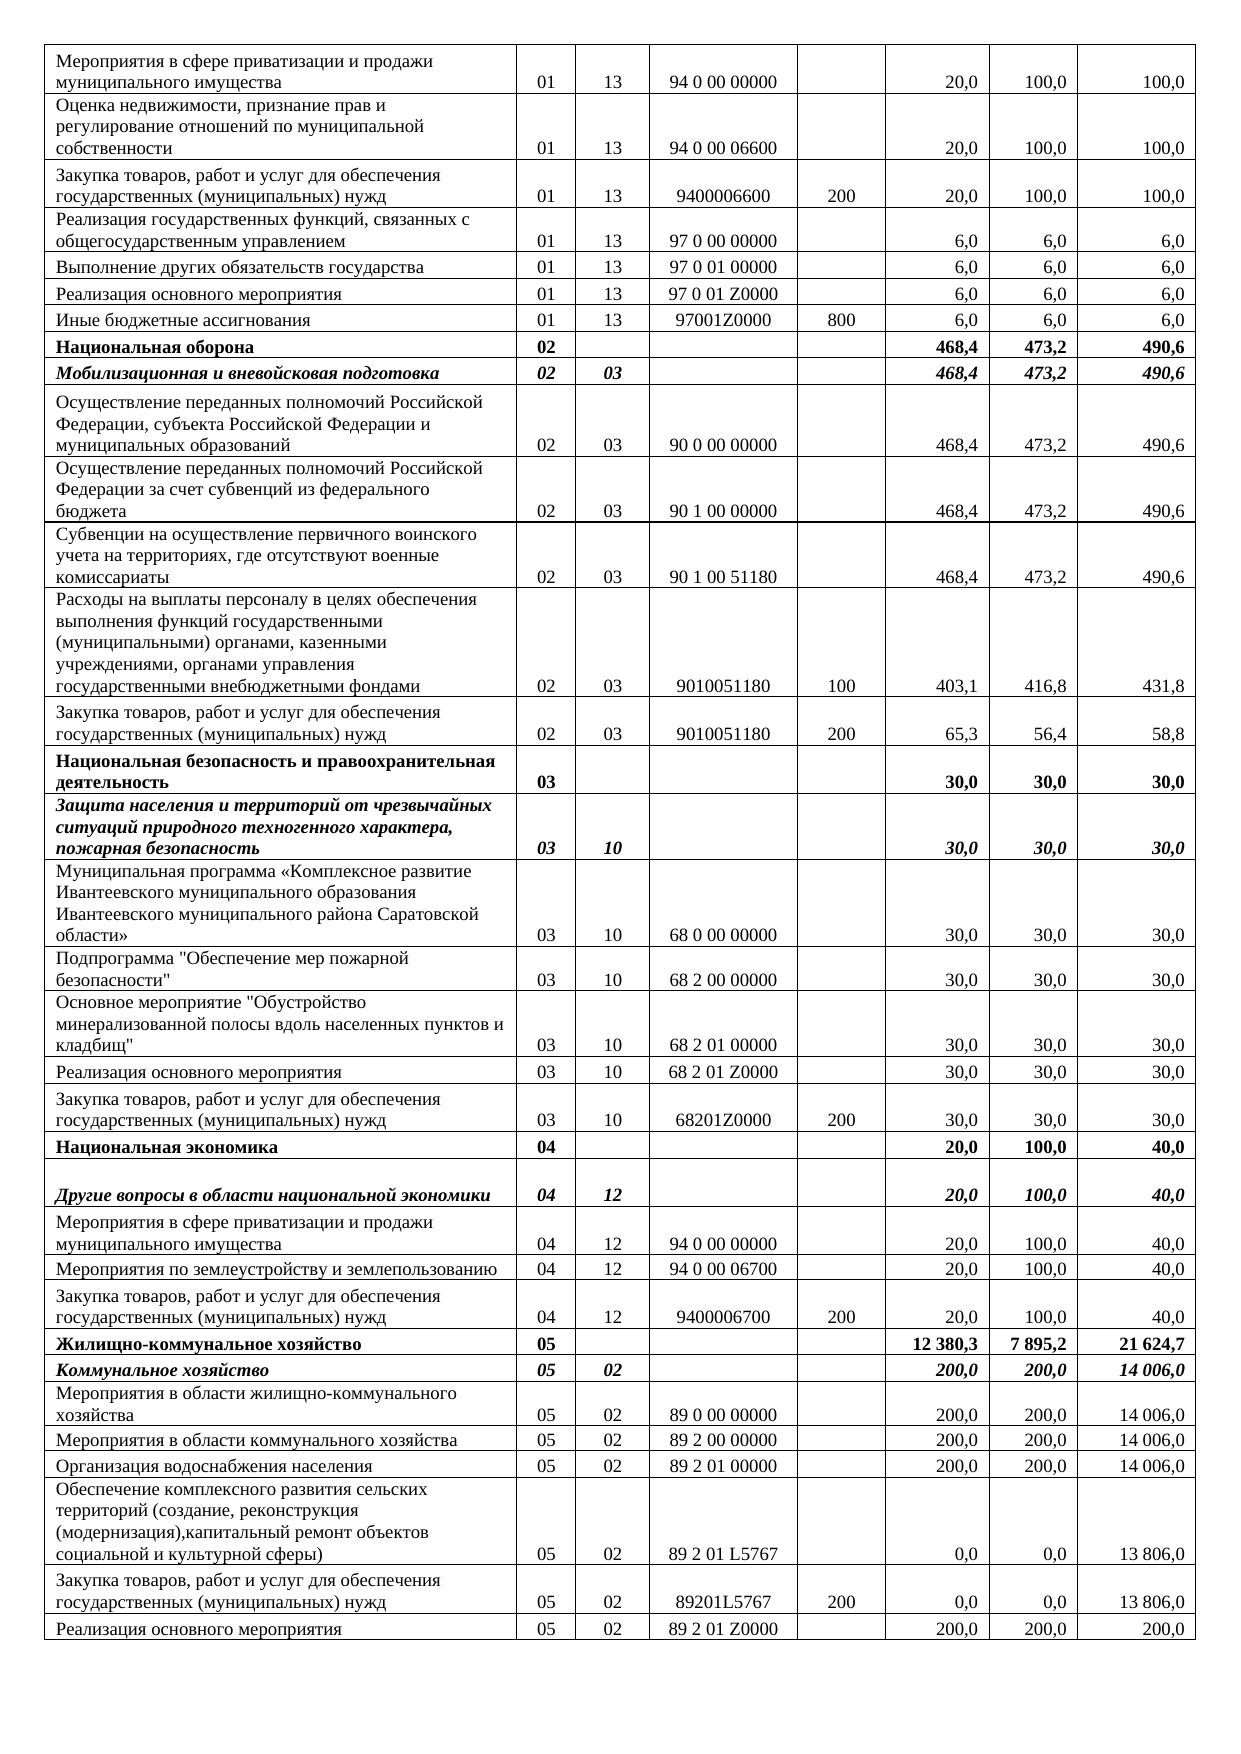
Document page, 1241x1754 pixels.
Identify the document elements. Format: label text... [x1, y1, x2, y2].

table_cell 30,0 [1078, 947, 1195, 990]
table_cell 403,1 [886, 588, 989, 696]
table_cell 58,8 [1078, 697, 1195, 744]
table_cell 100,0 [990, 1159, 1077, 1206]
table_cell 20,0 [886, 1255, 989, 1279]
table_cell 02 [517, 588, 575, 696]
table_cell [45, 1565, 516, 1612]
table_cell Закупка товаров, работ и услуг для обеспечения государственных (муниципальных) нужд [45, 1280, 516, 1328]
table_cell 04 [517, 1207, 575, 1254]
table_cell [798, 385, 885, 456]
table_cell 200,0 [1078, 1614, 1195, 1639]
table_cell 200 [798, 1565, 885, 1612]
table_cell 468,4 [886, 358, 989, 384]
table_cell Мероприятия в области коммунального хозяйства [45, 1426, 516, 1450]
table_cell 6,0 [990, 305, 1077, 331]
table_cell 68 0 00 00000 [650, 860, 797, 946]
table_cell 03 [517, 1057, 575, 1082]
table_cell 100,0 [1078, 160, 1195, 207]
table_cell Другие вопросы в области национальной экономики [45, 1159, 516, 1206]
table_cell 02 [576, 1355, 649, 1381]
table_cell 40,0 [1078, 1207, 1195, 1254]
table_cell Реализация государственных функций, связанных с общегосударственным управлением [45, 208, 516, 251]
table_cell 02 [517, 332, 575, 357]
table_cell Выполнение других обязательств государства [45, 252, 516, 278]
table_cell 100,0 [990, 1132, 1077, 1157]
table_cell 0,0 [886, 1565, 989, 1612]
table_cell 94 0 00 00000 [650, 1207, 797, 1254]
table_cell 20,0 [886, 160, 989, 207]
table_cell 05 [517, 1451, 575, 1477]
table_cell [650, 1159, 797, 1206]
table_cell 200,0 [886, 1614, 989, 1639]
table_cell 30,0 [990, 746, 1077, 793]
table_cell 30,0 [1078, 1057, 1195, 1082]
table_cell [798, 1255, 885, 1279]
table_cell 01 [517, 305, 575, 331]
table_cell 04 [517, 1159, 575, 1206]
table_cell 04 [517, 1280, 575, 1328]
table_cell 68 2 00 00000 [650, 947, 797, 990]
table_cell 30,0 [990, 947, 1077, 990]
table_cell 200,0 [990, 1451, 1077, 1477]
table_cell 02 [576, 1478, 649, 1564]
table_cell 6,0 [990, 252, 1077, 278]
table_cell 02 [517, 385, 575, 456]
table_cell 14 006,0 [1078, 1382, 1195, 1425]
table_cell 68201Z0000 [650, 1084, 797, 1131]
table_cell 13 806,0 [1078, 1565, 1195, 1612]
table_cell [650, 358, 797, 384]
table_cell 01 [517, 45, 575, 93]
table_cell 100,0 [990, 1280, 1077, 1328]
table_cell 05 [517, 1565, 575, 1612]
table_cell 03 [576, 385, 649, 456]
table_cell 416,8 [990, 588, 1077, 696]
table_cell 20,0 [886, 45, 989, 93]
table_cell 05 [517, 1382, 575, 1425]
table_cell 04 [517, 1255, 575, 1279]
table_cell Подпрограмма "Обеспечение мер пожарной безопасности" [45, 947, 516, 990]
table_cell 01 [517, 160, 575, 207]
table_cell 94 0 00 00000 [650, 45, 797, 93]
table_cell 200,0 [990, 1614, 1077, 1639]
table_cell 473,2 [990, 457, 1077, 521]
table_cell 02 [576, 1426, 649, 1450]
table_cell 10 [576, 1057, 649, 1082]
table_cell 200 [798, 1280, 885, 1328]
table_cell 490,6 [1078, 457, 1195, 521]
table_cell 30,0 [886, 1084, 989, 1131]
table_cell 100,0 [990, 45, 1077, 93]
table_cell 6,0 [1078, 305, 1195, 331]
table_cell 40,0 [1078, 1132, 1195, 1157]
table_cell [798, 947, 885, 990]
table_cell 30,0 [1078, 991, 1195, 1056]
table_cell 90 0 00 00000 [650, 385, 797, 456]
table_cell Закупка товаров, работ и услуг для обеспечения государственных (муниципальных) нужд [45, 1084, 516, 1131]
table_cell 89 2 01 00000 [650, 1451, 797, 1477]
table_cell 431,8 [1078, 588, 1195, 696]
table_cell 20,0 [886, 1207, 989, 1254]
table_cell [650, 332, 797, 357]
table_cell [798, 279, 885, 304]
table_cell 0,0 [990, 1478, 1077, 1564]
table_cell 13 [576, 45, 649, 93]
table_cell 14 006,0 [1078, 1355, 1195, 1381]
table_cell [798, 45, 885, 93]
table_cell [798, 1207, 885, 1254]
table_cell 13 806,0 [1078, 1478, 1195, 1564]
table_cell 6,0 [1078, 252, 1195, 278]
table_cell [650, 1355, 797, 1381]
table_cell Реализация основного мероприятия [45, 279, 516, 304]
table_cell 13 [576, 208, 649, 251]
table_cell 94 0 00 06600 [650, 94, 797, 158]
table_cell 01 [517, 94, 575, 158]
table_cell 100,0 [1078, 94, 1195, 158]
table_cell 200 [798, 697, 885, 744]
table_cell 04 [517, 1132, 575, 1157]
table_cell 03 [576, 588, 649, 696]
table_cell 03 [576, 457, 649, 521]
table_cell 02 [576, 1614, 649, 1639]
table_cell 20,0 [886, 1159, 989, 1206]
table_cell 490,6 [1078, 385, 1195, 456]
table_cell [798, 1426, 885, 1450]
table_cell 03 [517, 947, 575, 990]
table_cell 468,4 [886, 523, 989, 587]
table_cell 490,6 [1078, 523, 1195, 587]
table_cell [650, 746, 797, 793]
table_cell 10 [576, 991, 649, 1056]
table_cell 89 0 00 00000 [650, 1382, 797, 1425]
table_cell 14 006,0 [1078, 1426, 1195, 1450]
table_cell Оценка недвижимости, признание прав и регулирование отношений по муниципальной собственности [45, 94, 516, 158]
table_cell 68 2 01 00000 [650, 991, 797, 1056]
table_cell [798, 1478, 885, 1564]
table_cell 02 [517, 523, 575, 587]
table_cell 468,4 [886, 385, 989, 456]
table_cell 30,0 [990, 1084, 1077, 1131]
table_cell Национальная оборона [45, 332, 516, 357]
table_cell [650, 794, 797, 859]
table_cell [798, 794, 885, 859]
table_cell [650, 1132, 797, 1157]
table_cell 473,2 [990, 358, 1077, 384]
table_cell Реализация основного мероприятия [45, 1614, 516, 1639]
table_cell Мероприятия по землеустройству и землепользованию [45, 1255, 516, 1279]
table_cell 30,0 [1078, 746, 1195, 793]
table_cell 14 006,0 [1078, 1451, 1195, 1477]
table_cell Мероприятия в области жилищно-коммунального хозяйства [45, 1382, 516, 1425]
table_cell Осуществление переданных полномочий Российской Федерации, субъекта Российской Федерации и муниципальных образований [45, 385, 516, 456]
table_cell 10 [576, 860, 649, 946]
table_cell 9400006600 [650, 160, 797, 207]
table_cell 02 [576, 1382, 649, 1425]
table_cell 200,0 [990, 1382, 1077, 1425]
table_cell 473,2 [990, 385, 1077, 456]
table_cell 30,0 [990, 991, 1077, 1056]
table_cell 90 1 00 51180 [650, 523, 797, 587]
table_cell 89 2 01 L5767 [650, 1478, 797, 1564]
table_cell 200,0 [886, 1382, 989, 1425]
table_cell 12 [576, 1207, 649, 1254]
table_cell 05 [517, 1478, 575, 1564]
table_cell Муниципальная программа «Комплексное развитие Ивантеевского муниципального образования Ивантеевского муниципального района Саратовской области» [45, 860, 516, 946]
table_cell 03 [517, 794, 575, 859]
table_cell [798, 1451, 885, 1477]
table_cell Реализация основного мероприятия [45, 1057, 516, 1082]
table_cell 12 [576, 1159, 649, 1206]
table_cell 200,0 [886, 1451, 989, 1477]
table_cell Организация водоснабжения населения [45, 1451, 516, 1477]
table_cell 20,0 [886, 94, 989, 158]
table_cell 10 [576, 947, 649, 990]
table_cell 05 [517, 1614, 575, 1639]
table_cell 02 [517, 697, 575, 744]
table_cell [798, 1355, 885, 1381]
table_cell 30,0 [1078, 794, 1195, 859]
table_cell Мероприятия в сфере приватизации и продажи муниципального имущества [45, 1207, 516, 1254]
table_cell Мобилизационная и вневойсковая подготовка [45, 358, 516, 384]
table_cell Субвенции на осуществление первичного воинского учета на территориях, где отсутствуют военные комиссариаты [45, 523, 516, 587]
table_cell 100,0 [990, 94, 1077, 158]
table_cell 97 0 00 00000 [650, 208, 797, 251]
table_cell 30,0 [990, 794, 1077, 859]
table_cell 473,2 [990, 523, 1077, 587]
table_cell 01 [517, 252, 575, 278]
table_cell 02 [576, 1451, 649, 1477]
table_cell [798, 208, 885, 251]
table_cell 97 0 01 00000 [650, 252, 797, 278]
table_cell 97 0 01 Z0000 [650, 279, 797, 304]
table_cell 03 [517, 991, 575, 1056]
table_cell 6,0 [1078, 208, 1195, 251]
table_cell 100,0 [1078, 45, 1195, 93]
table_cell 6,0 [886, 305, 989, 331]
table_cell 200 [798, 160, 885, 207]
table_cell 6,0 [990, 279, 1077, 304]
table_cell [798, 332, 885, 357]
table_cell 56,4 [990, 697, 1077, 744]
table_cell Национальная экономика [45, 1132, 516, 1157]
table_cell 40,0 [1078, 1159, 1195, 1206]
table_cell [576, 1132, 649, 1157]
table_cell [798, 1614, 885, 1639]
table_cell 05 [517, 1426, 575, 1450]
table_cell 200 [798, 1084, 885, 1131]
table_cell 02 [517, 358, 575, 384]
table_cell 21 624,7 [1078, 1329, 1195, 1354]
table_cell 65,3 [886, 697, 989, 744]
table_cell 30,0 [886, 947, 989, 990]
table_cell [798, 252, 885, 278]
table_cell [798, 1132, 885, 1157]
table_cell Осуществление переданных полномочий Российской Федерации за счет субвенций из федерального бюджета [45, 457, 516, 521]
table_cell 100,0 [990, 1255, 1077, 1279]
table_cell 12 [576, 1280, 649, 1328]
table_cell 10 [576, 794, 649, 859]
table_cell 02 [517, 457, 575, 521]
table_cell [798, 94, 885, 158]
table_cell [576, 1329, 649, 1354]
table_cell 13 [576, 160, 649, 207]
table_cell [798, 1382, 885, 1425]
table_cell 03 [517, 1084, 575, 1131]
table_cell 30,0 [1078, 1084, 1195, 1131]
table_cell 90 1 00 00000 [650, 457, 797, 521]
table_cell 68 2 01 Z0000 [650, 1057, 797, 1082]
table_cell 9010051180 [650, 697, 797, 744]
table_cell 100 [798, 588, 885, 696]
table_cell 200,0 [990, 1426, 1077, 1450]
table_cell Расходы на выплаты персоналу в целях обеспечения выполнения функций государственными (муниципальными) органами, казенными учреждениями, органами управления государственными внебюджетными фондами [45, 588, 516, 696]
table_cell 200,0 [990, 1355, 1077, 1381]
table_cell 13 [576, 252, 649, 278]
table_cell 89 2 00 00000 [650, 1426, 797, 1450]
table_cell Закупка товаров, работ и услуг для обеспечения государственных (муниципальных) нужд [45, 160, 516, 207]
table_cell [576, 332, 649, 357]
table_cell Национальная безопасность и правоохранительная деятельность [45, 746, 516, 793]
table_cell 13 [576, 94, 649, 158]
table_cell 97001Z0000 [650, 305, 797, 331]
table_cell 05 [517, 1355, 575, 1381]
table_cell 200,0 [886, 1355, 989, 1381]
table_cell Иные бюджетные ассигнования [45, 305, 516, 331]
table_cell 12 [576, 1255, 649, 1279]
table_cell 6,0 [1078, 279, 1195, 304]
table_cell [798, 1329, 885, 1354]
table_cell Обеспечение комплексного развития сельских территорий (создание, реконструкция (модернизация),капитальный ремонт объектов социальной и культурной сферы) [45, 1478, 516, 1564]
table_cell 100,0 [990, 160, 1077, 207]
table_cell 30,0 [886, 1057, 989, 1082]
table_cell 01 [517, 208, 575, 251]
table_cell 02 [576, 1565, 649, 1612]
table_cell 30,0 [1078, 860, 1195, 946]
table_cell 0,0 [990, 1565, 1077, 1612]
table_cell Защита населения и территорий от чрезвычайных ситуаций природного техногенного характера, пожарная безопасность [45, 794, 516, 859]
table_cell 12 380,3 [886, 1329, 989, 1354]
table_cell 03 [576, 358, 649, 384]
table_cell Закупка товаров, работ и услуг для обеспечения государственных (муниципальных) нужд [45, 697, 516, 744]
table_cell 20,0 [886, 1132, 989, 1157]
table_cell Коммунальное хозяйство [45, 1355, 516, 1381]
table_cell 6,0 [886, 252, 989, 278]
table_cell 473,2 [990, 332, 1077, 357]
table_cell 89201L5767 [650, 1565, 797, 1612]
table_cell 03 [576, 523, 649, 587]
table_cell 03 [517, 746, 575, 793]
table_cell 468,4 [886, 457, 989, 521]
table_cell 10 [576, 1084, 649, 1131]
table_cell Основное мероприятие "Обустройство минерализованной полосы вдоль населенных пунктов и кладбищ" [45, 991, 516, 1056]
table_cell [798, 358, 885, 384]
table_cell 6,0 [990, 208, 1077, 251]
table_cell [798, 860, 885, 946]
table_cell 30,0 [990, 860, 1077, 946]
table_cell 468,4 [886, 332, 989, 357]
table_cell 89 2 01 Z0000 [650, 1614, 797, 1639]
table_cell 100,0 [990, 1207, 1077, 1254]
table_cell Жилищно-коммунальное хозяйство [45, 1329, 516, 1354]
table_cell 30,0 [886, 794, 989, 859]
table_cell 9010051180 [650, 588, 797, 696]
table_cell [798, 991, 885, 1056]
table_cell 9400006700 [650, 1280, 797, 1328]
table_cell 05 [517, 1329, 575, 1354]
table_cell [798, 1057, 885, 1082]
table_cell 30,0 [886, 991, 989, 1056]
table_cell 01 [517, 279, 575, 304]
table_cell 40,0 [1078, 1280, 1195, 1328]
table_cell 7 895,2 [990, 1329, 1077, 1354]
table_cell [576, 746, 649, 793]
table_cell 30,0 [886, 746, 989, 793]
table_cell [798, 746, 885, 793]
table_cell 490,6 [1078, 358, 1195, 384]
table_cell 94 0 00 06700 [650, 1255, 797, 1279]
table_cell 03 [576, 697, 649, 744]
table_cell 30,0 [886, 860, 989, 946]
table_cell 6,0 [886, 208, 989, 251]
table_cell 30,0 [990, 1057, 1077, 1082]
table_cell 40,0 [1078, 1255, 1195, 1279]
table_cell 13 [576, 279, 649, 304]
table_cell 800 [798, 305, 885, 331]
table_cell 0,0 [886, 1478, 989, 1564]
table_cell 490,6 [1078, 332, 1195, 357]
table_cell [798, 457, 885, 521]
table_cell 20,0 [886, 1280, 989, 1328]
table_cell Мероприятия в сфере приватизации и продажи муниципального имущества [45, 45, 516, 93]
table_cell [650, 1329, 797, 1354]
table_cell 13 [576, 305, 649, 331]
table_cell 03 [517, 860, 575, 946]
table_cell 200,0 [886, 1426, 989, 1450]
table_cell [798, 1159, 885, 1206]
table_cell 6,0 [886, 279, 989, 304]
table_cell [798, 523, 885, 587]
